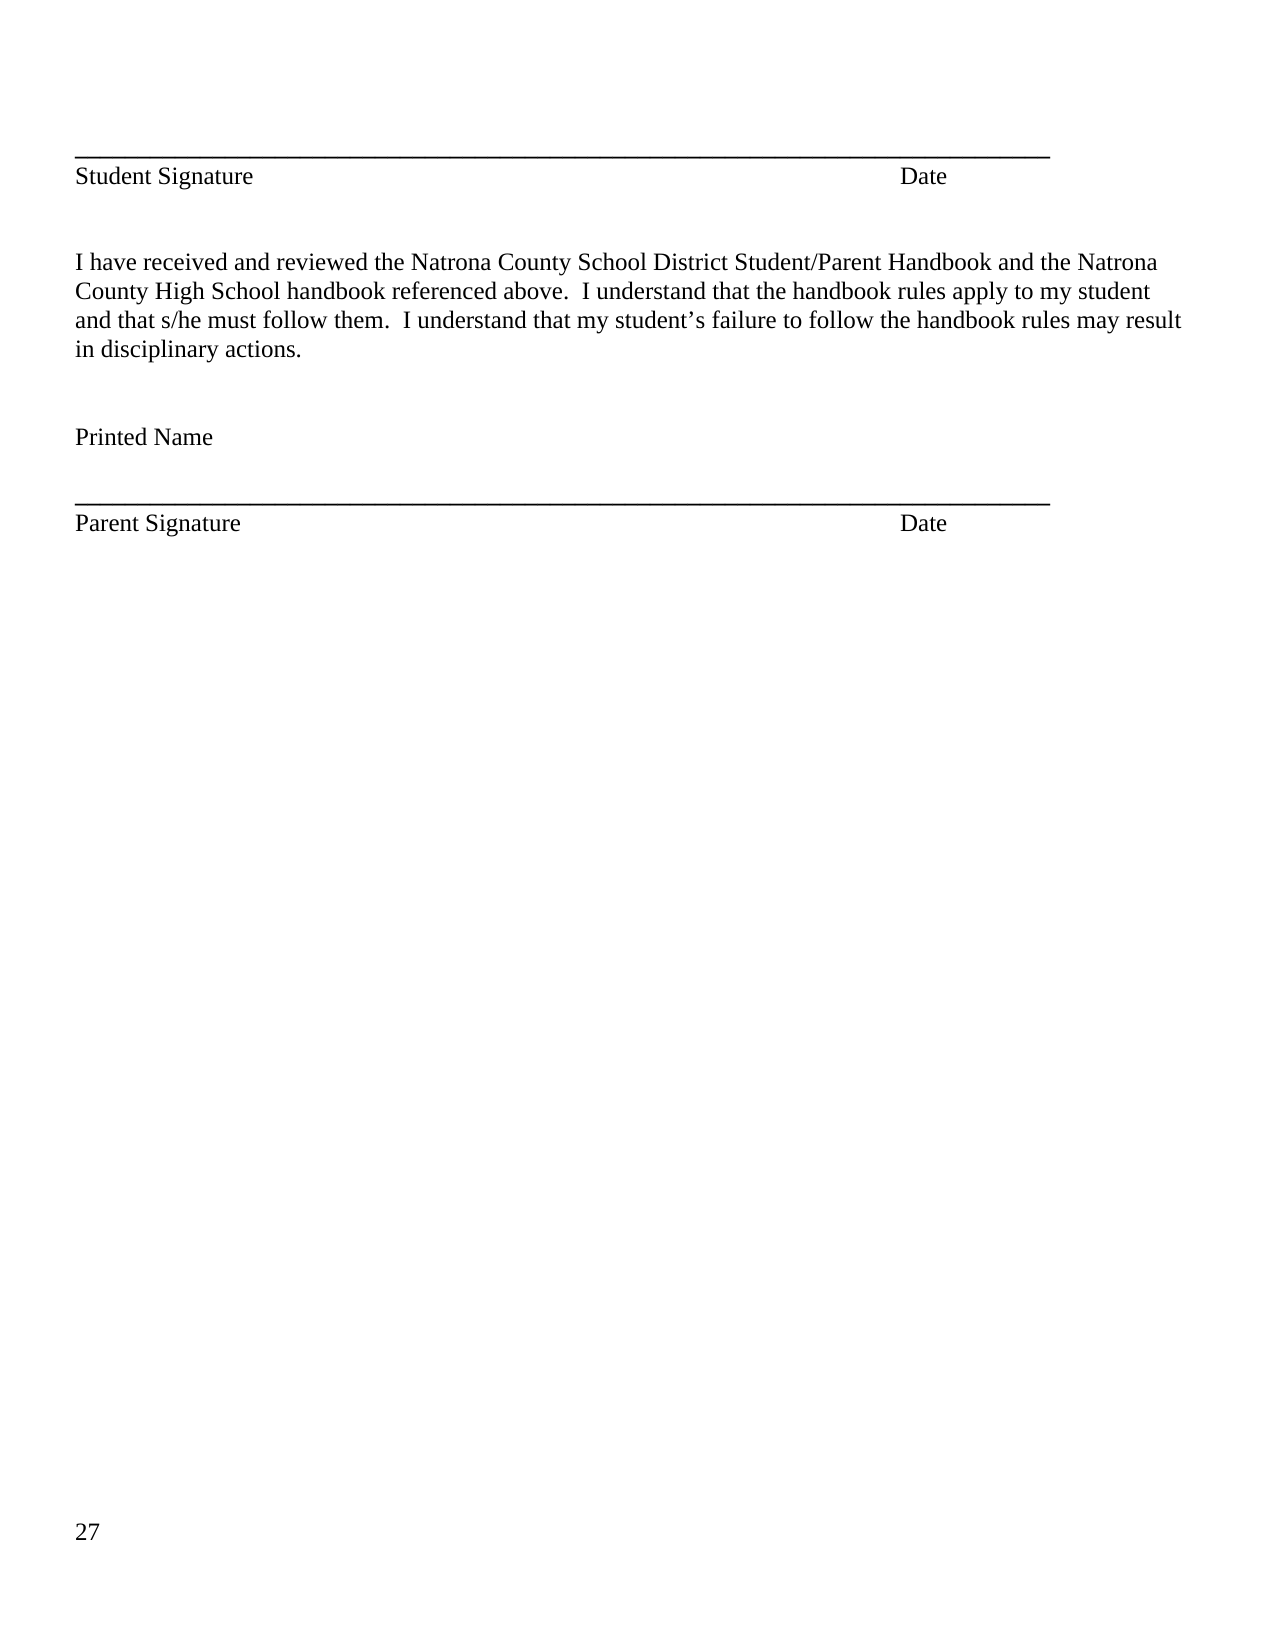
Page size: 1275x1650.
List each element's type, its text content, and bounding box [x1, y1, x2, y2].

text ______________________________________________________________________________ [75, 132, 1191, 161]
text Parent Signature Date [75, 508, 1191, 537]
text I have received and reviewed the Natrona County School District Student/Parent Handbook and the Natrona County High School handbook referenced above. I understand that the handbook rules apply to my student and that s/he must follow them. I understand that my student’s failure to follow the handbook rules may result in disciplinary actions. [75, 247, 1191, 362]
text Student Signature Date [75, 161, 1191, 190]
text ______________________________________________________________________________ [75, 479, 1191, 508]
text Printed Name [75, 422, 1191, 451]
